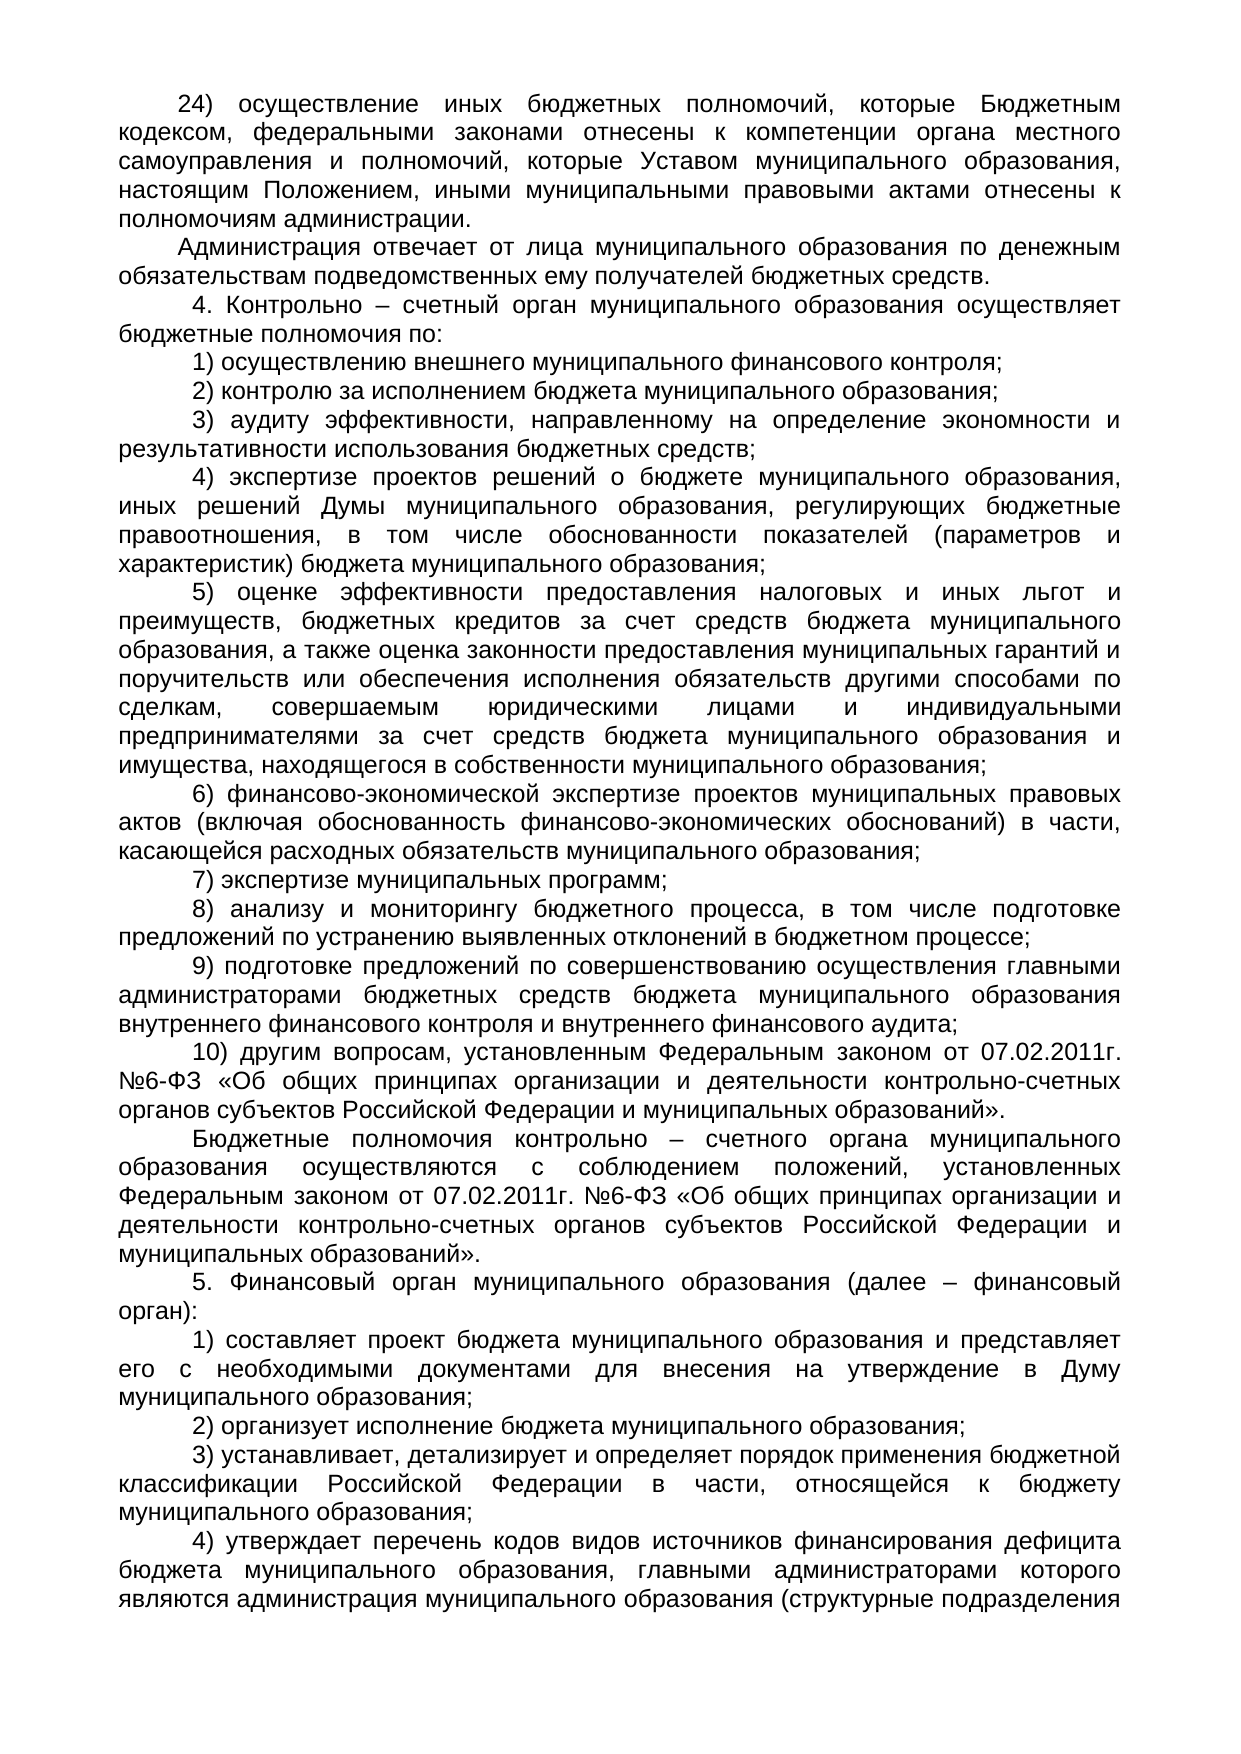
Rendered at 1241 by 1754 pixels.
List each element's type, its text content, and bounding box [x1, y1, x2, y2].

text 8) анализу и мониторингу бюджетного процесса, в том числе подготовке предложений по устранению выявленных отклонений в бюджетном процессе; [118, 894, 1122, 951]
text 2) контролю за исполнением бюджета муниципального образования; [118, 376, 1122, 405]
text 24) осуществление иных бюджетных полномочий, которые Бюджетным кодексом, федеральными законами отнесены к компетенции органа местного самоуправления и полномочий, которые Уставом муниципального образования, настоящим Положением, иными муниципальными правовыми актами отнесены к полномочиям администрации. [118, 89, 1122, 232]
text 10) другим вопросам, установленным Федеральным законом от 07.02.2011г. №6-ФЗ «Об общих принципах организации и деятельности контрольно-счетных органов субъектов Российской Федерации и муниципальных образований». [118, 1037, 1122, 1124]
text 3) аудиту эффективности, направленному на определение экономности и результативности использования бюджетных средств; [118, 405, 1122, 462]
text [118, 1526, 1122, 1612]
text Бюджетные полномочия контрольно – счетного органа муниципального образования осуществляются с соблюдением положений, установленных Федеральным законом от 07.02.2011г. №6-ФЗ «Об общих принципах организации и деятельности контрольно-счетных органов субъектов Российской Федерации и муниципальных образований». [118, 1124, 1122, 1267]
text 1) осуществлению внешнего муниципального финансового контроля; [118, 347, 1122, 376]
text Администрация отвечает от лица муниципального образования по денежным обязательствам подведомственных ему получателей бюджетных средств. [118, 232, 1122, 290]
text 4) экспертизе проектов решений о бюджете муниципального образования, иных решений Думы муниципального образования, регулирующих бюджетные правоотношения, в том числе обоснованности показателей (параметров и характеристик) бюджета муниципального образования; [118, 462, 1122, 577]
text 3) устанавливает, детализирует и определяет порядок применения бюджетной классификации Российской Федерации в части, относящейся к бюджету муниципального образования; [118, 1440, 1122, 1526]
text 4. Контрольно – счетный орган муниципального образования осуществляет бюджетные полномочия по: [118, 290, 1122, 347]
text 5) оценке эффективности предоставления налоговых и иных льгот и преимуществ, бюджетных кредитов за счет средств бюджета муниципального образования, а также оценка законности предоставления муниципальных гарантий и поручительств или обеспечения исполнения обязательств другими способами по сделкам, совершаемым юридическими лицами и индивидуальными предпринимателями за счет средств бюджета муниципального образования и имущества, находящегося в собственности муниципального образования; [118, 577, 1122, 779]
text 1) составляет проект бюджета муниципального образования и представляет его с необходимыми документами для внесения на утверждение в Думу муниципального образования; [118, 1325, 1122, 1411]
text 6) финансово-экономической экспертизе проектов муниципальных правовых актов (включая обоснованность финансово-экономических обоснований) в части, касающейся расходных обязательств муниципального образования; [118, 779, 1122, 865]
text 2) организует исполнение бюджета муниципального образования; [118, 1411, 1122, 1440]
text 7) экспертизе муниципальных программ; [118, 865, 1122, 894]
text 5. Финансовый орган муниципального образования (далее – финансовый орган): [118, 1267, 1122, 1325]
text 9) подготовке предложений по совершенствованию осуществления главными администраторами бюджетных средств бюджета муниципального образования внутреннего финансового контроля и внутреннего финансового аудита; [118, 951, 1122, 1037]
